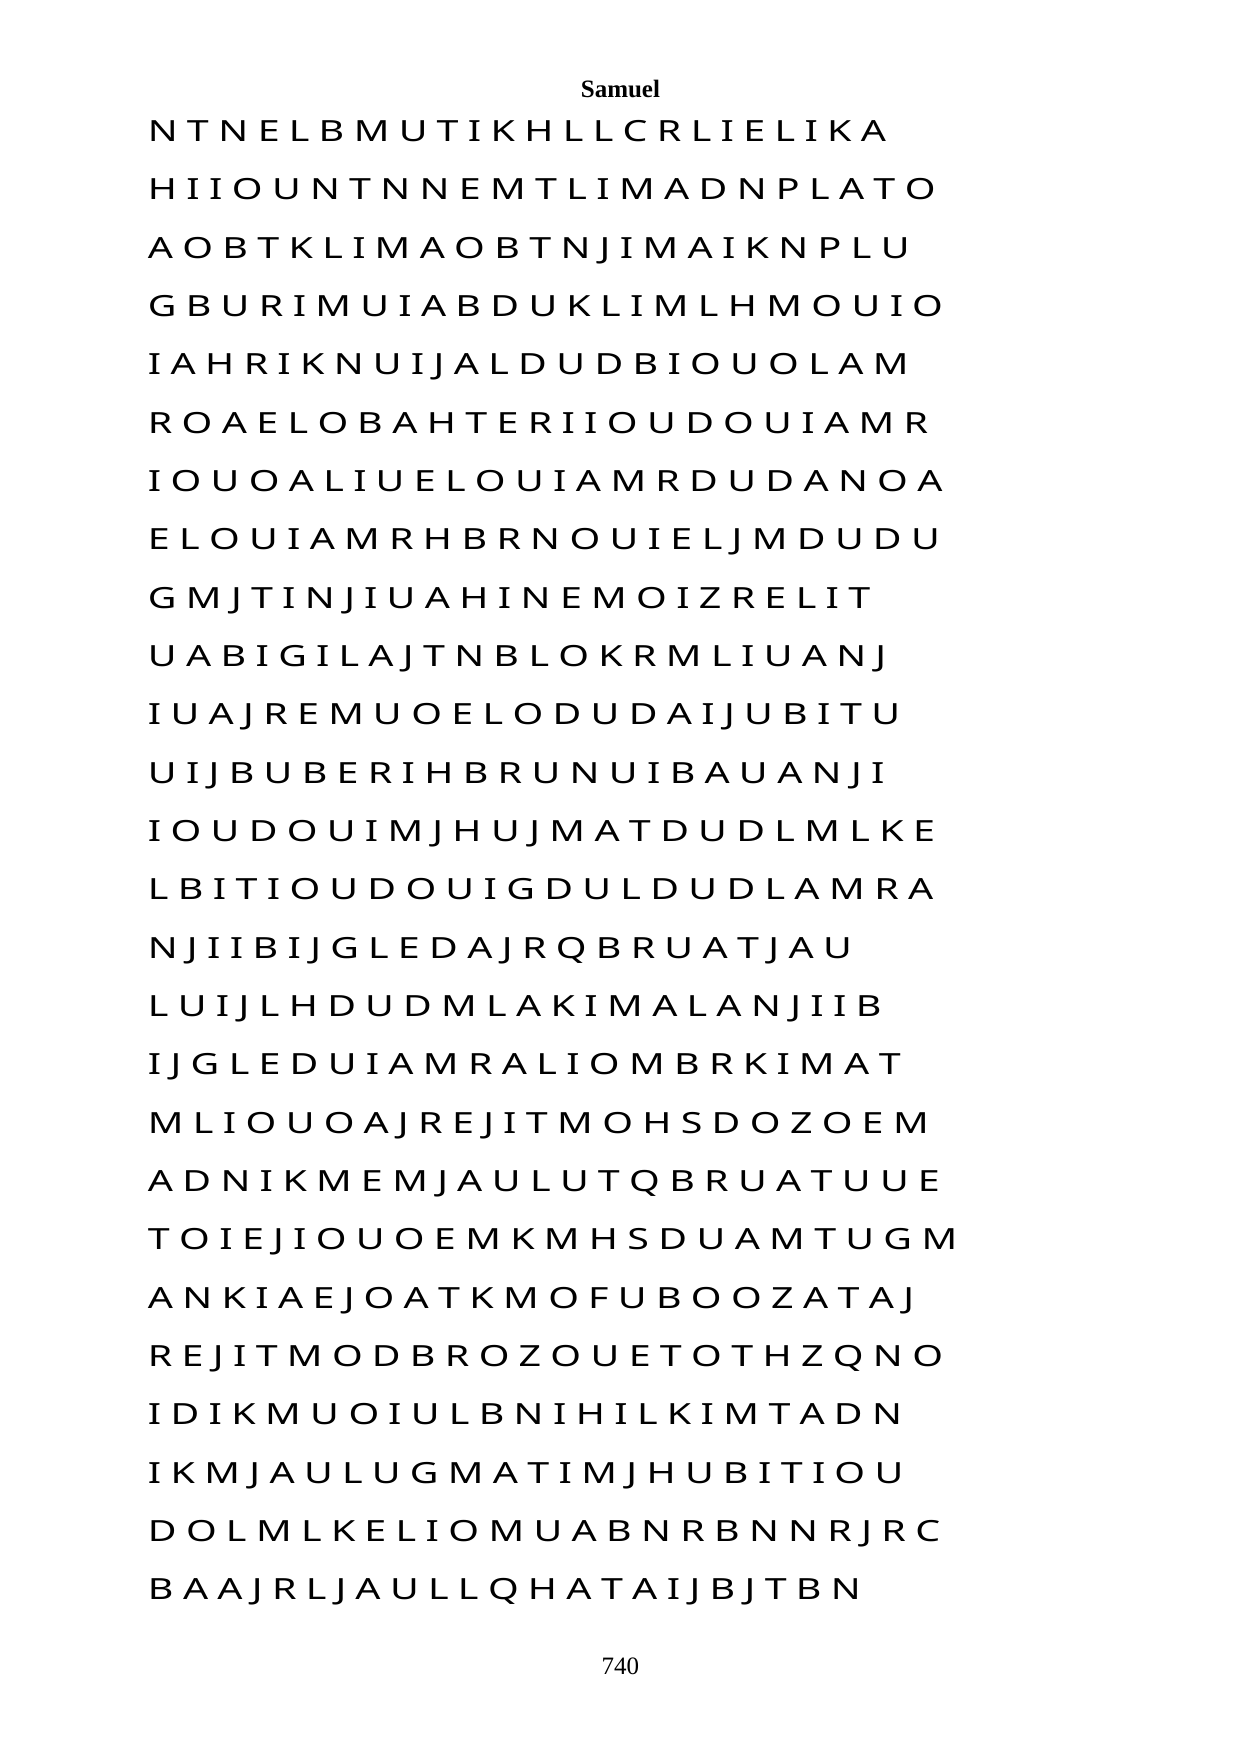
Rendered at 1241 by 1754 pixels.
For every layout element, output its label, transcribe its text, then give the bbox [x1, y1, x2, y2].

text LBITIOUDOUIGDULDUDLAMRA [148, 876, 1092, 906]
text IOUOALIUELOUIAMRDUDANOA [148, 468, 1092, 497]
text DOLMLKELIOMUABNRBNNRJRC [148, 1518, 1092, 1547]
text IKMJAULUGMATIMJHUBITIOU [148, 1460, 1092, 1489]
text MLIOUOAJREJITMOHSDOZOEM [148, 1110, 1092, 1139]
text GBURIMUIABDUKLIMLHMOUIO [148, 293, 1092, 322]
text IUAJREMUOELODUDAIJUBITU [148, 701, 1092, 731]
text IAHRIKNUIJALDUDBIOUOLAM [148, 351, 1092, 381]
text ANKIAEJOATKMOFUBOOZATAJ [148, 1285, 1092, 1314]
text IOUDOUIMJHUJMATDUDLMLKE [148, 818, 1092, 847]
text GMJTINJIUAHINEMOIZRELIT [148, 585, 1092, 614]
text IDIKMUOIULBNIHILKIMTADN [148, 1401, 1092, 1431]
text LUIJLHDUDMLAKIMALANJIIB [148, 993, 1092, 1022]
text BAAJRLJAULLQHATAIJBJTBN [148, 1576, 1092, 1606]
text NTNELBMUTIKHLLCRLIELIKA [148, 118, 1092, 147]
text UABIGILAJTNBLOKRMLIUANJ [148, 643, 1092, 672]
text AOBTKLIMAOBTNJIMAIKNPLU [148, 235, 1092, 264]
text REJITMODBROZOUETOTHZQNO [148, 1343, 1092, 1372]
text ADNIKMEMJAULUTQBRUATUUE [148, 1168, 1092, 1197]
text IJGLEDUIAMRALIOMBRKIMAT [148, 1051, 1092, 1081]
text ROAELOBAHTERIIOUDOUIAMR [148, 410, 1092, 439]
text NJIIBIJGLEDAJRQBRUATJAU [148, 935, 1092, 964]
text HIIOUNTNNEMTLIMADNPLATO [148, 176, 1092, 206]
text UIJBUBERIHBRUNUIBAUANJI [148, 760, 1092, 789]
text TOIEJIOUOEMKMHSDUAMTUGM [148, 1226, 1092, 1256]
text ELOUIAMRHBRNOUIELJMDUDU [148, 526, 1092, 556]
